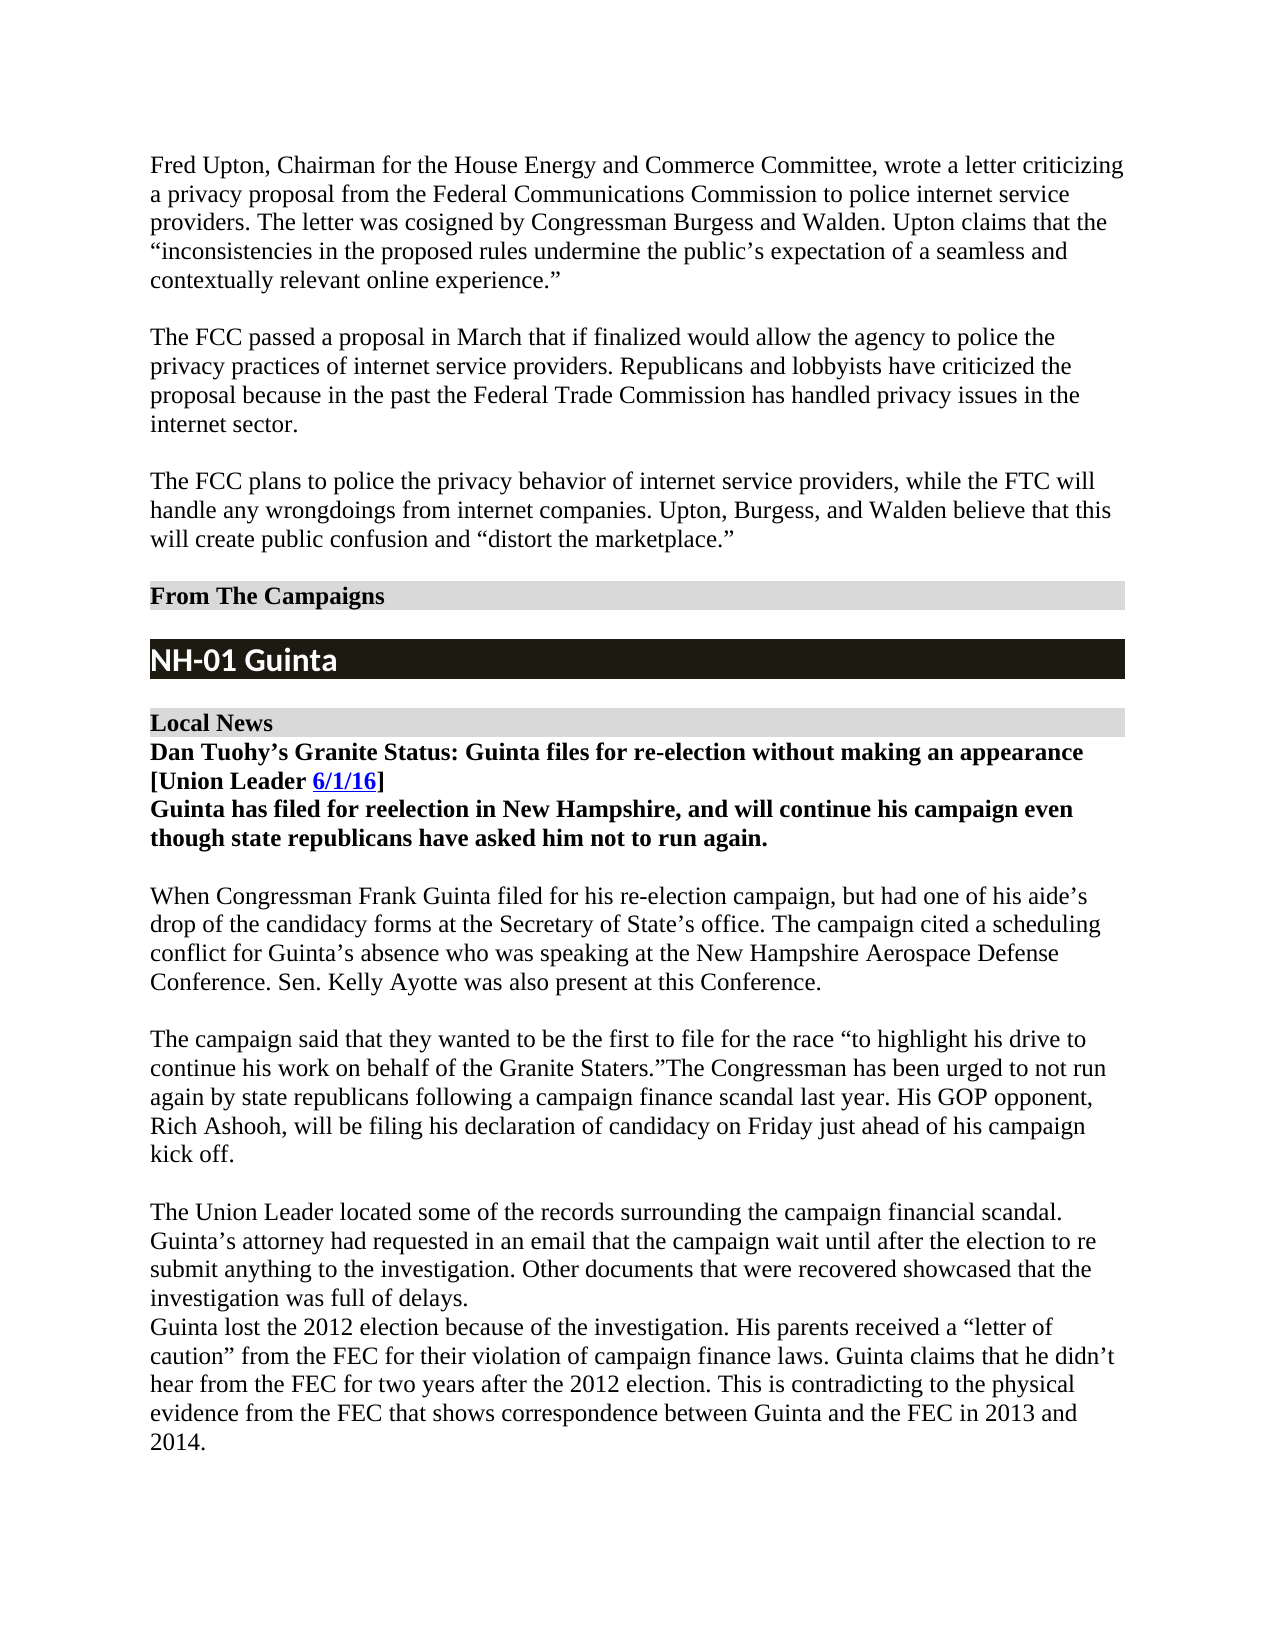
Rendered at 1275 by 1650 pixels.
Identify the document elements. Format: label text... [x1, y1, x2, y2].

text The FCC plans to police the privacy behavior of internet service providers, while the FTC will handle any wrongdoings from internet companies. Upton, Burgess, and Walden believe that this will create public confusion and “distort the marketplace.” [150, 466, 1125, 552]
text The campaign said that they wanted to be the first to file for the race “to highlight his drive to continue his work on behalf of the Granite Staters.”The Congressman has been urged to not run again by state republicans following a campaign finance scandal last year. His GOP opponent, Rich Ashooh, will be filing his declaration of candidacy on Friday just ahead of his campaign kick off. [150, 1024, 1125, 1168]
text Local News [150, 708, 1125, 737]
text The FCC passed a proposal in March that if finalized would allow the agency to police the privacy practices of internet service providers. Republicans and lobbyists have criticized the proposal because in the past the Federal Trade Commission has handled privacy issues in the internet sector. [150, 322, 1125, 437]
text Dan Tuohy’s Granite Status: Guinta files for re-election without making an appearance [Union Leader 6/1/16] [150, 737, 1125, 794]
text Guinta has filed for reelection in New Hampshire, and will continue his campaign even though state republicans have asked him not to run again. [150, 794, 1125, 852]
text NH-01 Guinta [150, 639, 1125, 679]
text The Union Leader located some of the records surrounding the campaign financial scandal. Guinta’s attorney had requested in an email that the campaign wait until after the election to re submit anything to the investigation. Other documents that were recovered showcased that the investigation was full of delays. [150, 1197, 1125, 1312]
text Fred Upton, Chairman for the House Energy and Commerce Committee, wrote a letter criticizing a privacy proposal from the Federal Communications Commission to police internet service providers. The letter was cosigned by Congressman Burgess and Walden. Upton claims that the “inconsistencies in the proposed rules undermine the public’s expectation of a seamless and contextually relevant online experience.” [150, 150, 1125, 294]
text From The Campaigns [150, 581, 1125, 610]
text Guinta lost the 2012 election because of the investigation. His parents received a “letter of caution” from the FEC for their violation of campaign finance laws. Guinta claims that he didn’t hear from the FEC for two years after the 2012 election. This is contradicting to the physical evidence from the FEC that shows correspondence between Guinta and the FEC in 2013 and 2014. [150, 1312, 1125, 1456]
text When Congressman Frank Guinta filed for his re-election campaign, but had one of his aide’s drop of the candidacy forms at the Secretary of State’s office. The campaign cited a scheduling conflict for Guinta’s absence who was speaking at the New Hampshire Aerospace Defense Conference. Sen. Kelly Ayotte was also present at this Conference. [150, 881, 1125, 996]
